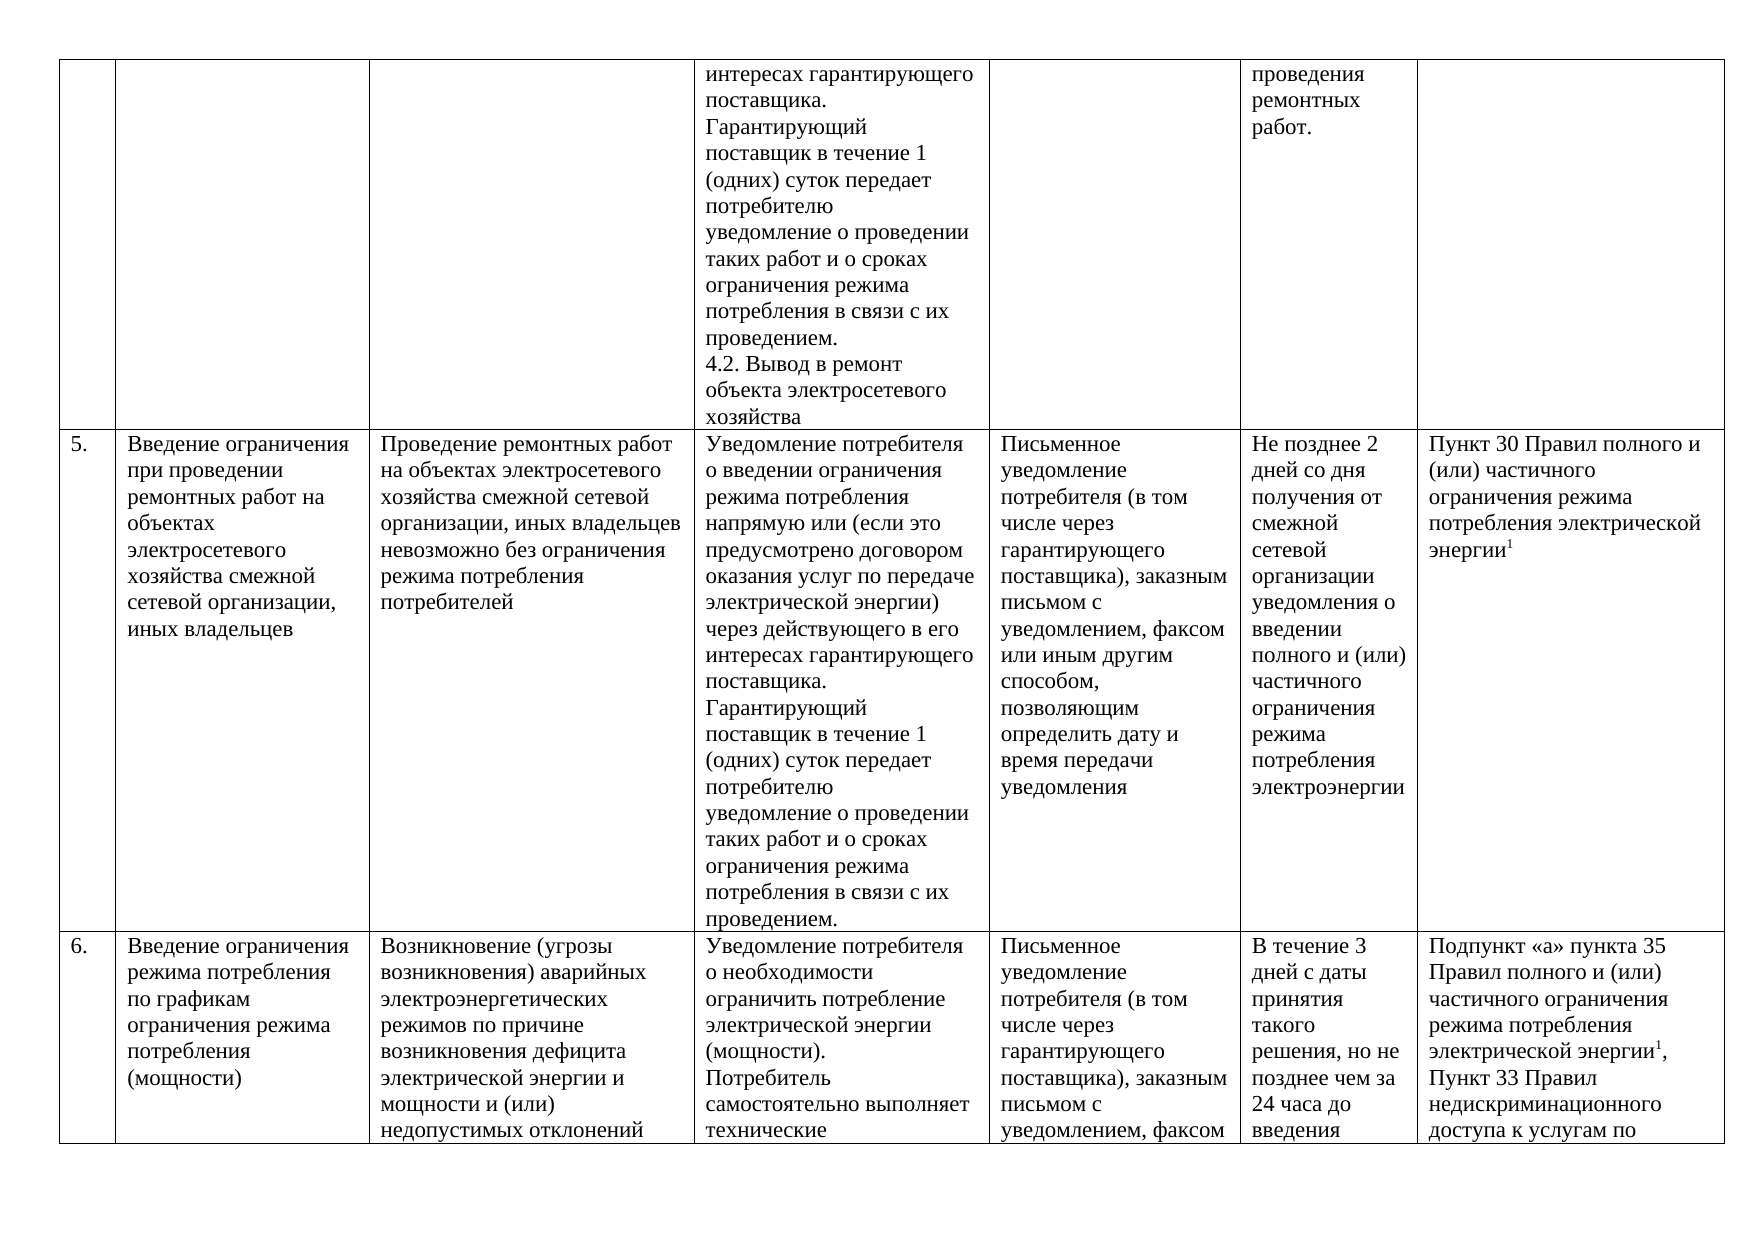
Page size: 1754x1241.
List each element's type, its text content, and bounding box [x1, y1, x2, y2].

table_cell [990, 932, 1240, 1143]
table_cell 4. [60, 60, 115, 429]
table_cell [1418, 932, 1724, 1143]
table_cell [370, 932, 694, 1143]
table_cell Введение ограничения при проведении ремонтных работ на объектах электросетевого хозяйства смежной сетевой организации, иных владельцев [116, 430, 369, 931]
table_cell 6. [60, 932, 115, 1143]
table_cell Не позднее 2 дней со дня получения от смежной сетевой организации уведомления о введении полного и (или) частичного ограничения режима потребления электроэнергии [1241, 430, 1417, 931]
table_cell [1241, 60, 1417, 429]
table_cell 5. [60, 430, 115, 931]
table_cell Уведомление потребителя о введении ограничения режима потребления напрямую или (если это предусмотрено договором оказания услуг по передаче электрической энергии) через действующего в его интересах гарантирующего поставщика. Гарантирующий поставщик в течение 1 (одних) суток передает потребителю уведомление о проведении таких работ и о сроках ограничения режима потребления в связи с их проведением. [695, 430, 989, 931]
table_cell Пункт 30 Правил полного и (или) частичного ограничения режима потребления электрической энергии1 [1418, 430, 1724, 931]
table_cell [990, 60, 1240, 429]
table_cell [370, 60, 694, 429]
table_cell Проведение ремонтных работ на объектах электросетевого хозяйства смежной сетевой организации, иных владельцев невозможно без ограничения режима потребления потребителей [370, 430, 694, 931]
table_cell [1418, 60, 1724, 429]
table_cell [116, 932, 369, 1143]
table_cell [695, 932, 989, 1143]
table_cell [1241, 932, 1417, 1143]
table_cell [116, 60, 369, 429]
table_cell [695, 60, 989, 429]
